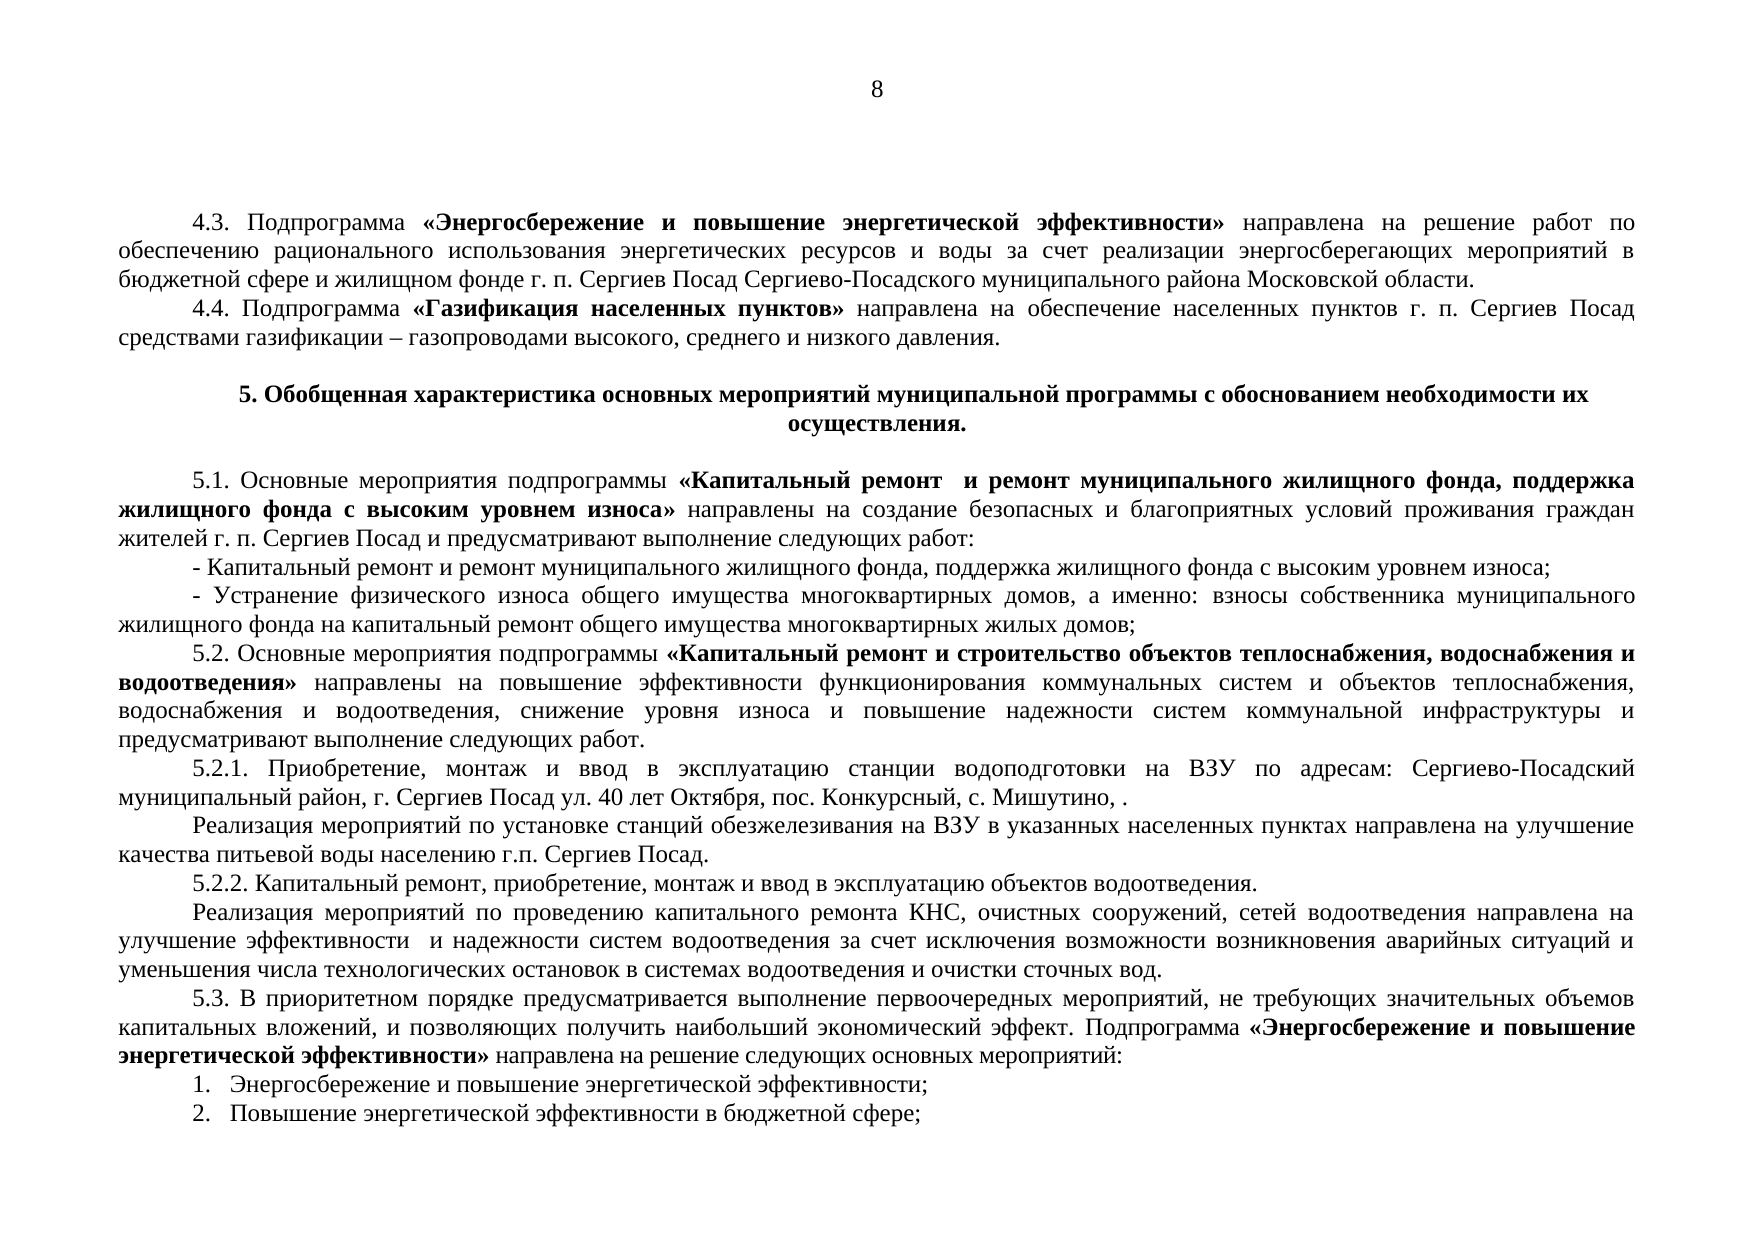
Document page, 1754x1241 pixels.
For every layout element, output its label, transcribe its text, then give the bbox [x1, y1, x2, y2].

text 5.3. В приоритетном порядке предусматривается выполнение первоочередных мероприятий, не требующих значительных объемов капитальных вложений, и позволяющих получить наибольший экономический эффект. Подпрограмма «Энергосбережение и повышение энергетической эффективности» направлена на решение следующих основных мероприятий: [118, 983, 1636, 1069]
text 5. Обобщенная характеристика основных мероприятий муниципальной программы с обоснованием необходимости их осуществления. [118, 379, 1636, 437]
text 5.2. Основные мероприятия подпрограммы «Капитальный ремонт и строительство объектов теплоснабжения, водоснабжения и водоотведения» направлены на повышение эффективности функционирования коммунальных систем и объектов теплоснабжения, водоснабжения и водоотведения, снижение уровня износа и повышение надежности систем коммунальной инфраструктуры и предусматривают выполнение следующих работ. [118, 638, 1636, 753]
text - Устранение физического износа общего имущества многоквартирных домов, а именно: взносы собственника муниципального жилищного фонда на капитальный ремонт общего имущества многоквартирных жилых домов; [118, 581, 1636, 638]
text 5.1. Основные мероприятия подпрограммы «Капитальный ремонт и ремонт муниципального жилищного фонда, поддержка жилищного фонда с высоким уровнем износа» направлены на создание безопасных и благоприятных условий проживания граждан жителей г. п. Сергиев Посад и предусматривают выполнение следующих работ: [118, 466, 1636, 552]
text Реализация мероприятий по проведению капитального ремонта КНС, очистных сооружений, сетей водоотведения направлена на улучшение эффективности и надежности систем водоотведения за счет исключения возможности возникновения аварийных ситуаций и уменьшения числа технологических остановок в системах водоотведения и очистки сточных вод. [118, 897, 1636, 983]
list Повышение энергетической эффективности в бюджетной сфере; [192, 1098, 1636, 1127]
text - Капитальный ремонт и ремонт муниципального жилищного фонда, поддержка жилищного фонда с высоким уровнем износа; [118, 552, 1636, 581]
text 5.2.1. Приобретение, монтаж и ввод в эксплуатацию станции водоподготовки на ВЗУ по адресам: Сергиево-Посадский муниципальный район, г. Сергиев Посад ул. 40 лет Октября, пос. Конкурсный, с. Мишутино, . [118, 753, 1636, 811]
list Энергосбережение и повышение энергетической эффективности; [192, 1069, 1636, 1098]
text 5.2.2. Капитальный ремонт, приобретение, монтаж и ввод в эксплуатацию объектов водоотведения. [118, 868, 1636, 897]
text 4.3. Подпрограмма «Энергосбережение и повышение энергетической эффективности» направлена на решение работ по обеспечению рационального использования энергетических ресурсов и воды за счет реализации энергосберегающих мероприятий в бюджетной сфере и жилищном фонде г. п. Сергиев Посад Сергиево-Посадского муниципального района Московской области. [118, 207, 1636, 293]
text Реализация мероприятий по установке станций обезжелезивания на ВЗУ в указанных населенных пунктах направлена на улучшение качества питьевой воды населению г.п. Сергиев Посад. [118, 811, 1636, 868]
text 4.4. Подпрограмма «Газификация населенных пунктов» направлена на обеспечение населенных пунктов г. п. Сергиев Посад средствами газификации – газопроводами высокого, среднего и низкого давления. [118, 293, 1636, 351]
